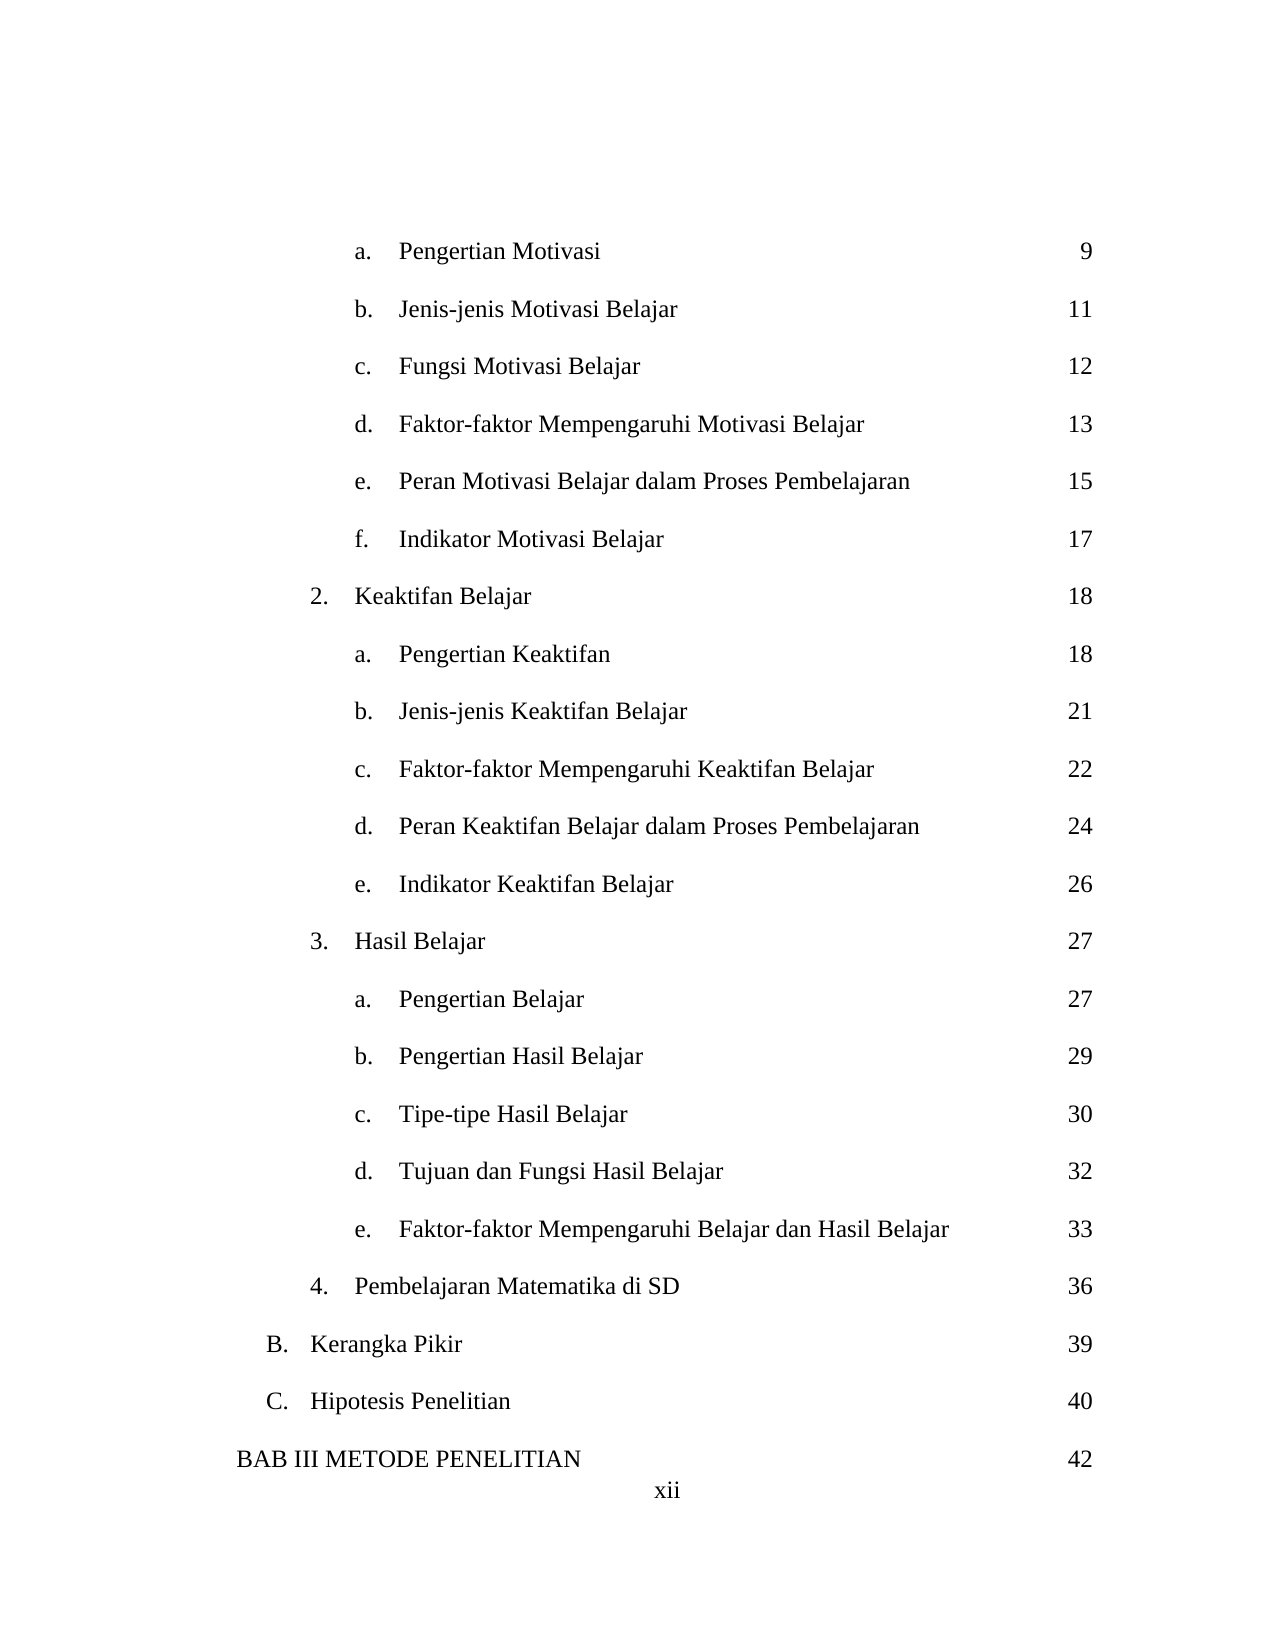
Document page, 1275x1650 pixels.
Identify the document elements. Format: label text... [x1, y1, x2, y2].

list Faktor-faktor Mempengaruhi Belajar dan Hasil Belajar 33 [354, 1214, 1098, 1242]
list Pengertian Keaktifan 18 [354, 639, 1098, 667]
list Pengertian Motivasi 9 [354, 236, 1098, 265]
list Faktor-faktor Mempengaruhi Motivasi Belajar 13 [354, 409, 1098, 437]
list Keaktifan Belajar 18 [310, 581, 1098, 610]
list Indikator Keaktifan Belajar 26 [354, 869, 1098, 897]
list Tujuan dan Fungsi Hasil Belajar 32 [354, 1156, 1098, 1185]
list Jenis-jenis Motivasi Belajar 11 [354, 294, 1098, 322]
list Tipe-tipe Hasil Belajar 30 [354, 1099, 1098, 1127]
list Jenis-jenis Keaktifan Belajar 21 [354, 696, 1098, 725]
list Hipotesis Penelitian 40 [266, 1386, 1098, 1415]
list Hasil Belajar 27 [310, 926, 1098, 955]
list Fungsi Motivasi Belajar 12 [354, 351, 1098, 380]
list Peran Motivasi Belajar dalam Proses Pembelajaran 15 [354, 466, 1098, 495]
list Indikator Motivasi Belajar 17 [354, 524, 1098, 552]
list Pembelajaran Matematika di SD 36 [310, 1271, 1098, 1300]
list Kerangka Pikir 39 [266, 1329, 1098, 1357]
list Faktor-faktor Mempengaruhi Keaktifan Belajar 22 [354, 754, 1098, 782]
list Peran Keaktifan Belajar dalam Proses Pembelajaran 24 [354, 811, 1098, 840]
text BAB III METODE PENELITIAN 42 [236, 1444, 1098, 1472]
list Pengertian Belajar 27 [354, 984, 1098, 1012]
list Pengertian Hasil Belajar 29 [354, 1041, 1098, 1070]
